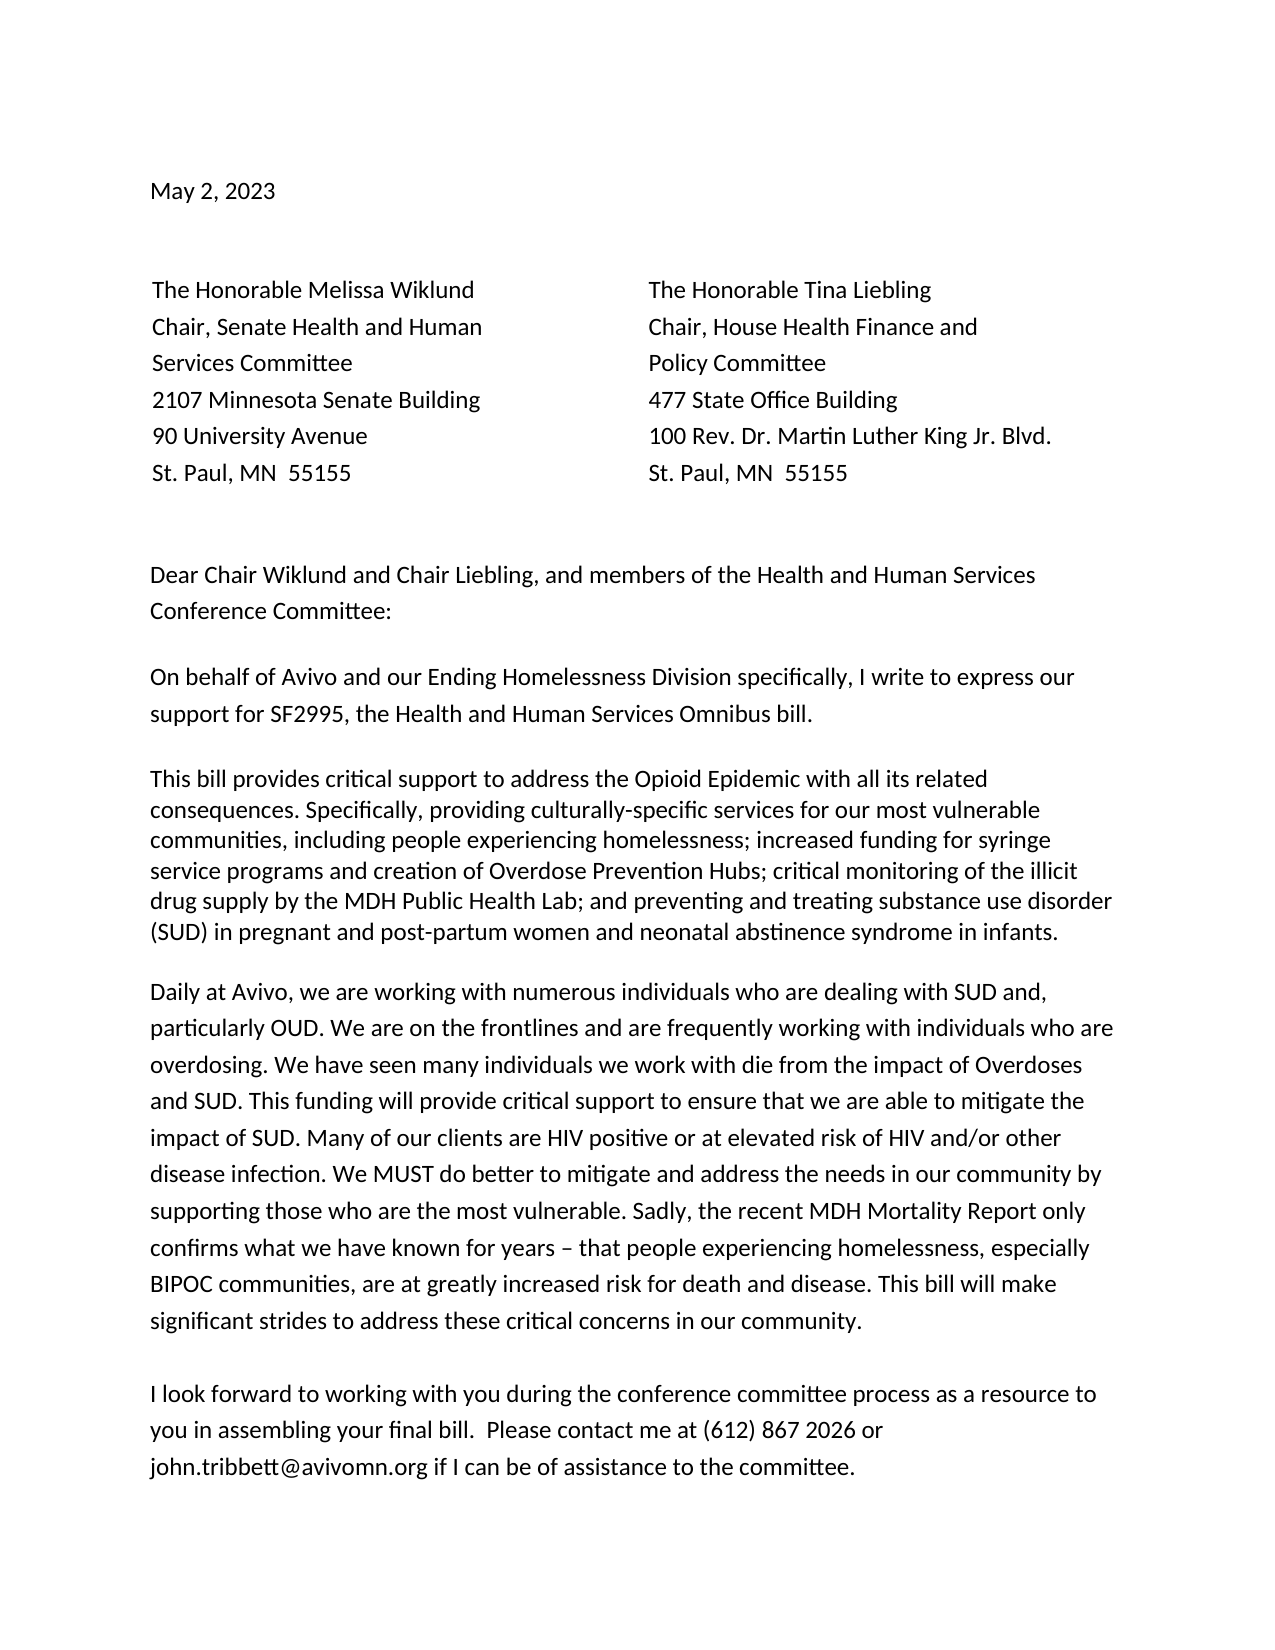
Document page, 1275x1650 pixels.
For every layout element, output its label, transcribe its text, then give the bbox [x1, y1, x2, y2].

text May 2, 2023 [150, 175, 1125, 206]
text Dear Chair Wiklund and Chair Liebling, and members of the Health and Human Services Conference Committee: [150, 559, 1125, 626]
text I look forward to working with you during the conference committee process as a resource to you in assembling your final bill. Please contact me at (612) 867 2026 or john.tribbett@avivomn.org if I can be of assistance to the committee. [150, 1378, 1125, 1482]
table_header The Honorable Tina Liebling Chair, House Health Finance and Policy Committee 477 State Office Building 100 Rev. Dr. Martin Luther King Jr. Blvd. St. Paul, MN 55155 [637, 274, 1124, 493]
table_header The Honorable Melissa Wiklund Chair, Senate Health and Human Services Committee 2107 Minnesota Senate Building 90 University Avenue St. Paul, MN 55155 [141, 274, 637, 493]
text This bill provides critical support to address the Opioid Epidemic with all its related consequences. Specifically, providing culturally-specific services for our most vulnerable communities, including people experiencing homelessness; increased funding for syringe service programs and creation of Overdose Prevention Hubs; critical monitoring of the illicit drug supply by the MDH Public Health Lab; and preventing and treating substance use disorder (SUD) in pregnant and post-partum women and neonatal abstinence syndrome in infants. [150, 763, 1125, 947]
text Daily at Avivo, we are working with numerous individuals who are dealing with SUD and, particularly OUD. We are on the frontlines and are frequently working with individuals who are overdosing. We have seen many individuals we work with die from the impact of Overdoses and SUD. This funding will provide critical support to ensure that we are able to mitigate the impact of SUD. Many of our clients are HIV positive or at elevated risk of HIV and/or other disease infection. We MUST do better to mitigate and address the needs in our community by supporting those who are the most vulnerable. Sadly, the recent MDH Mortality Report only confirms what we have known for years – that people experiencing homelessness, especially BIPOC communities, are at greatly increased risk for death and disease. This bill will make significant strides to address these critical concerns in our community. [150, 976, 1125, 1335]
text On behalf of Avivo and our Ending Homelessness Division specifically, I write to express our support for SF2995, the Health and Human Services Omnibus bill. [150, 661, 1125, 728]
